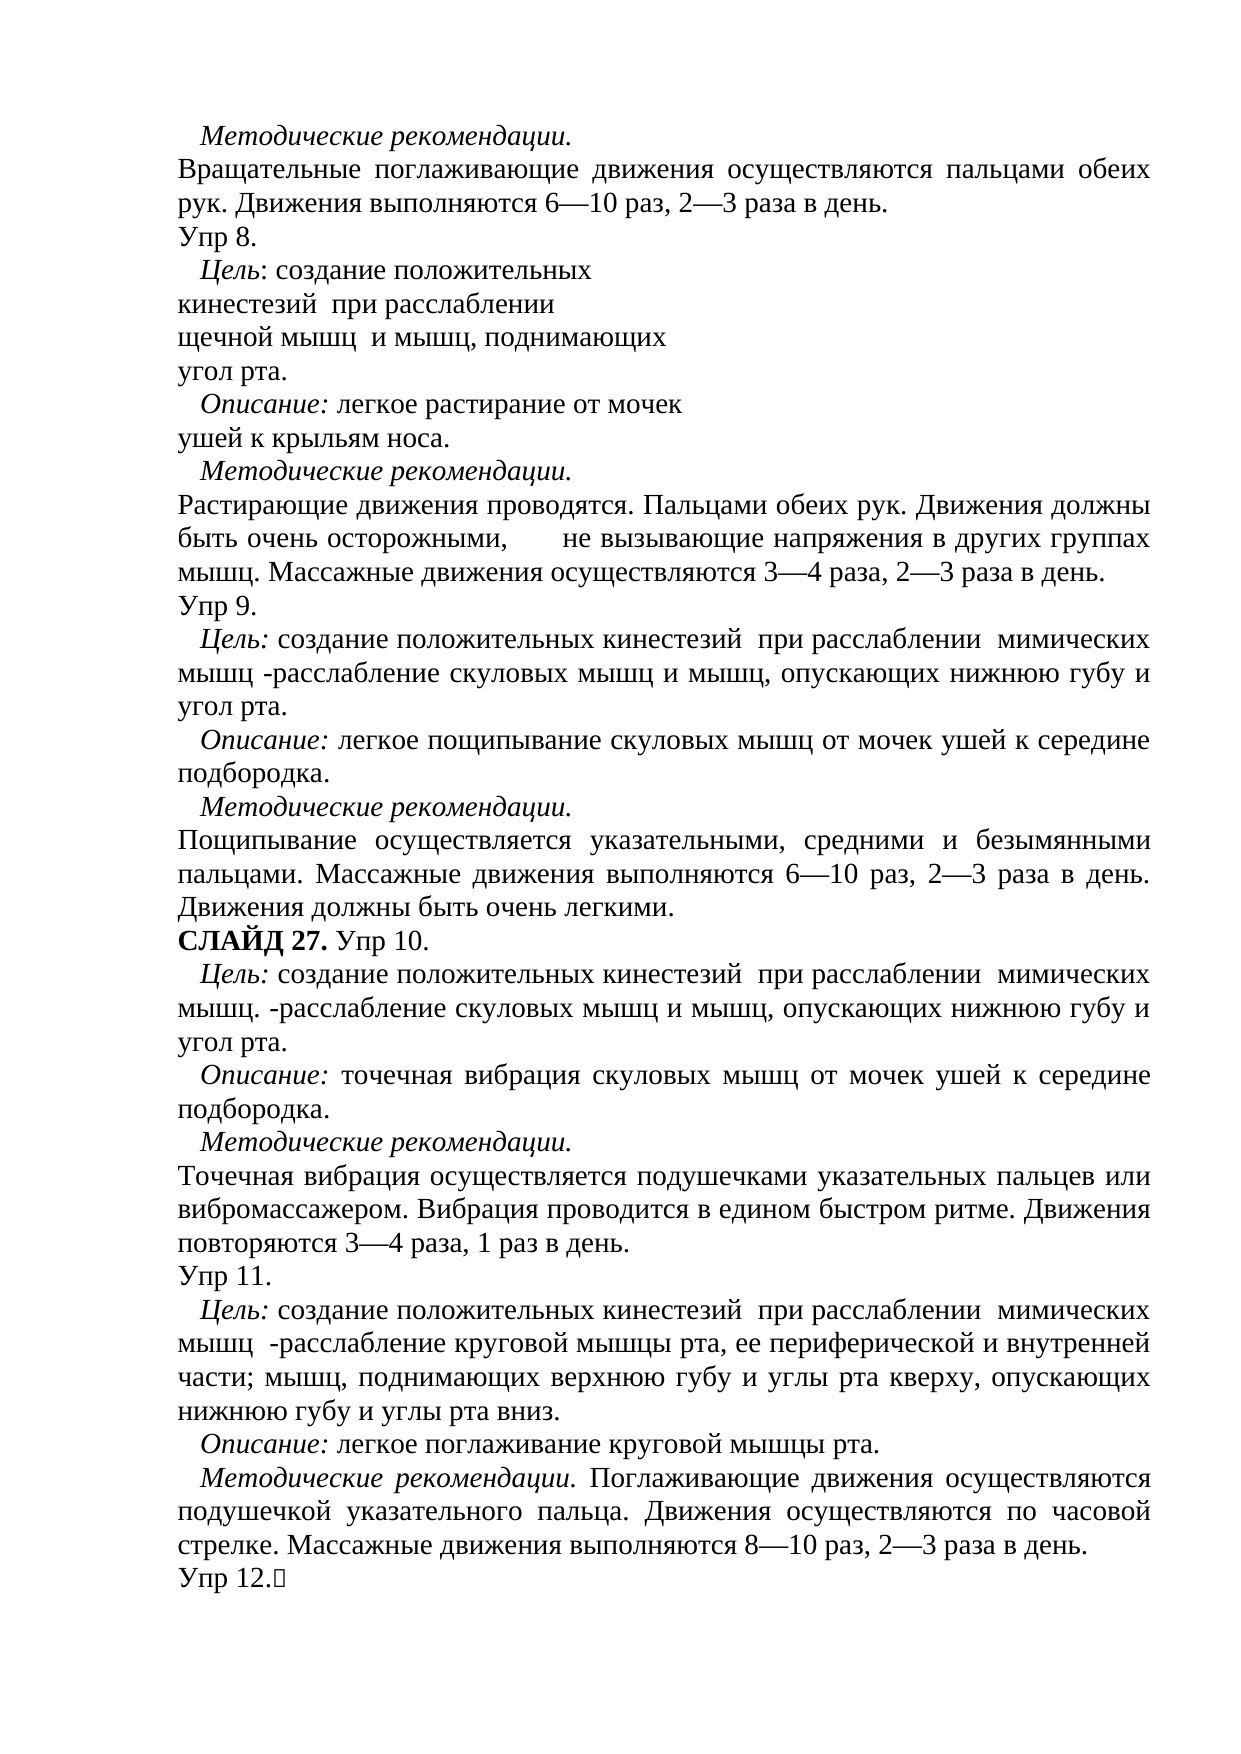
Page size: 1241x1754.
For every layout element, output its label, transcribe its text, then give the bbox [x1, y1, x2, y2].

text Цель: создание положительных кинестезий при расслаблении мимических мышц. -расслабление скуловых мышц и мышц, опускающих нижнюю губу и угол рта. [177, 957, 1152, 1057]
text Методические рекомендации. [177, 118, 1152, 152]
text Упр 12. [177, 1560, 1152, 1595]
text СЛАЙД 27. Упр 10. [177, 923, 1152, 957]
text Упр 11. [177, 1258, 1152, 1292]
text Методические рекомендации. [177, 789, 1152, 822]
text Описание: легкое пощипывание скуловых мышц от мочек ушей к середине подбородка. [177, 722, 1152, 789]
text Пощипывание осуществляется указательными, средними и безымянными пальцами. Массажные движения выполняются 6—10 раз, 2—3 раза в день. Движения должны быть очень легкими. [177, 822, 1152, 923]
text Методические рекомендации. [177, 453, 1152, 487]
text кинестезий при расслаблении [177, 286, 1152, 319]
text угол рта. [177, 353, 1152, 386]
text Растирающие движения проводятся. Пальцами обеих рук. Движения должны быть очень осторожными, не вызывающие напряжения в других группах мышц. Массажные движения осуществляются 3—4 раза, 2—3 раза в день. [177, 487, 1152, 588]
text Вращательные поглаживающие движения осуществляются пальцами обеих рук. Движения выполняются 6—10 раз, 2—3 раза в день. [177, 152, 1152, 219]
text ушей к крыльям носа. [177, 420, 1152, 453]
text Упр 8. [177, 219, 1152, 252]
text Цель: создание положительных кинестезий при расслаблении мимических мышц -расслабление круговой мышцы рта, ее периферической и внутренней части; мышц, поднимающих верхнюю губу и углы рта кверху, опускающих нижнюю губу и углы рта вниз. [177, 1292, 1152, 1426]
text Описание: точечная вибрация скуловых мышц от мочек ушей к середине подбородка. [177, 1057, 1152, 1124]
text Методические рекомендации. [177, 1124, 1152, 1158]
text Точечная вибрация осуществляется подушечками указательных пальцев или вибромассажером. Вибрация проводится в едином быстром ритме. Движения повторяются 3—4 раза, 1 раз в день. [177, 1158, 1152, 1258]
text Упр 9. [177, 588, 1152, 621]
text Описание: легкое поглаживание круговой мышцы рта. [177, 1426, 1152, 1460]
text Цель: создание положительных [177, 252, 1152, 286]
text Описание: легкое растирание от мочек [177, 386, 1152, 420]
text щечной мышц и мышц, поднимающих [177, 319, 1152, 353]
text Методические рекомендации. Поглаживающие движения осуществляются подушечкой указательного пальца. Движения осуществляются по часовой стрелке. Массажные движения выполняются 8—10 раз, 2—3 раза в день. [177, 1460, 1152, 1560]
text Цель: создание положительных кинестезий при расслаблении мимических мышц -расслабление скуловых мышц и мышц, опускающих нижнюю губу и угол рта. [177, 621, 1152, 722]
